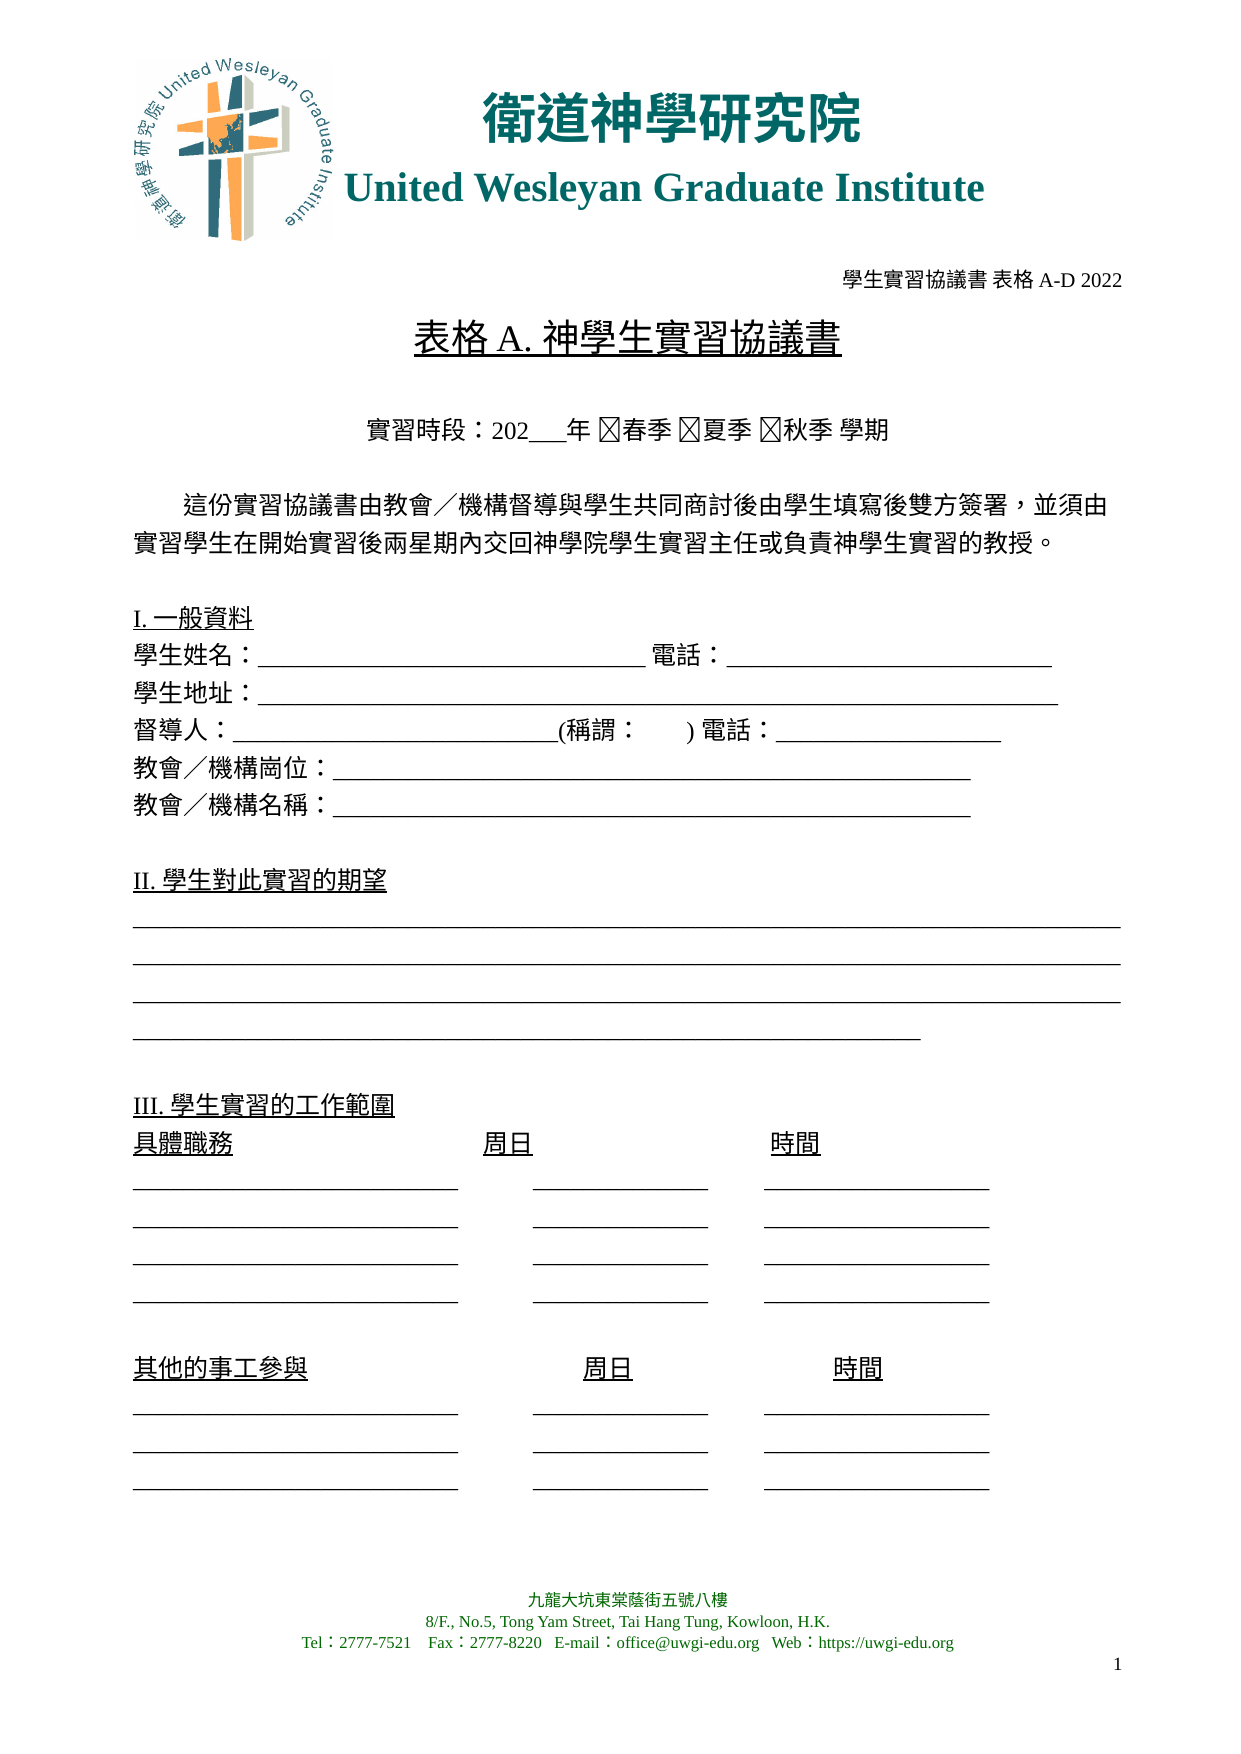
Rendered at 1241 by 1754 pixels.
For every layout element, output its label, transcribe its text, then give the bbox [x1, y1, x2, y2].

text 教會／機構崗位：___________________________________________________ [133, 747, 1122, 785]
text __________________________ ______________ __________________ [133, 1197, 1122, 1235]
text 學生地址：________________________________________________________________ [133, 672, 1122, 710]
text __________________________ ______________ __________________ [133, 1235, 1122, 1272]
text __________________________ ______________ __________________ [133, 1460, 1122, 1497]
text ____________________________________________________________________________________________________________________________________________________________________________________________________________________________________________________________________________________________________________ [133, 897, 1122, 1047]
text 實習時段：202___年 春季 夏季 秋季 學期 [133, 410, 1122, 447]
text III. 學生實習的工作範圍 [133, 1085, 1122, 1122]
text 學生姓名：_______________________________ 電話：__________________________ [133, 635, 1122, 672]
text 學生實習協議書 表格A-D 2022 [133, 260, 1122, 297]
text __________________________ ______________ __________________ [133, 1385, 1122, 1422]
text 表格A. 神學生實習協議書 [133, 297, 1122, 372]
text 教會／機構名稱：___________________________________________________ [133, 785, 1122, 822]
text __________________________ ______________ __________________ [133, 1422, 1122, 1460]
text __________________________ ______________ __________________ [133, 1160, 1122, 1197]
text __________________________ ______________ __________________ [133, 1272, 1122, 1310]
text II. 學生對此實習的期望 [133, 860, 1122, 897]
text 一般資料 [133, 597, 1122, 635]
text 其他的事工參與 周日 時間 [133, 1347, 1122, 1385]
picture [134, 58, 334, 241]
text 具體職務 周日 時間 [133, 1122, 1122, 1160]
text 這份實習協議書由教會／機構督導與學生共同商討後由學生填寫後雙方簽署，並須由實習學生在開始實習後兩星期內交回神學院學生實習主任或負責神學生實習的教授。 [133, 485, 1122, 560]
text 督導人：__________________________(稱謂： ) 電話：__________________ [133, 710, 1122, 747]
